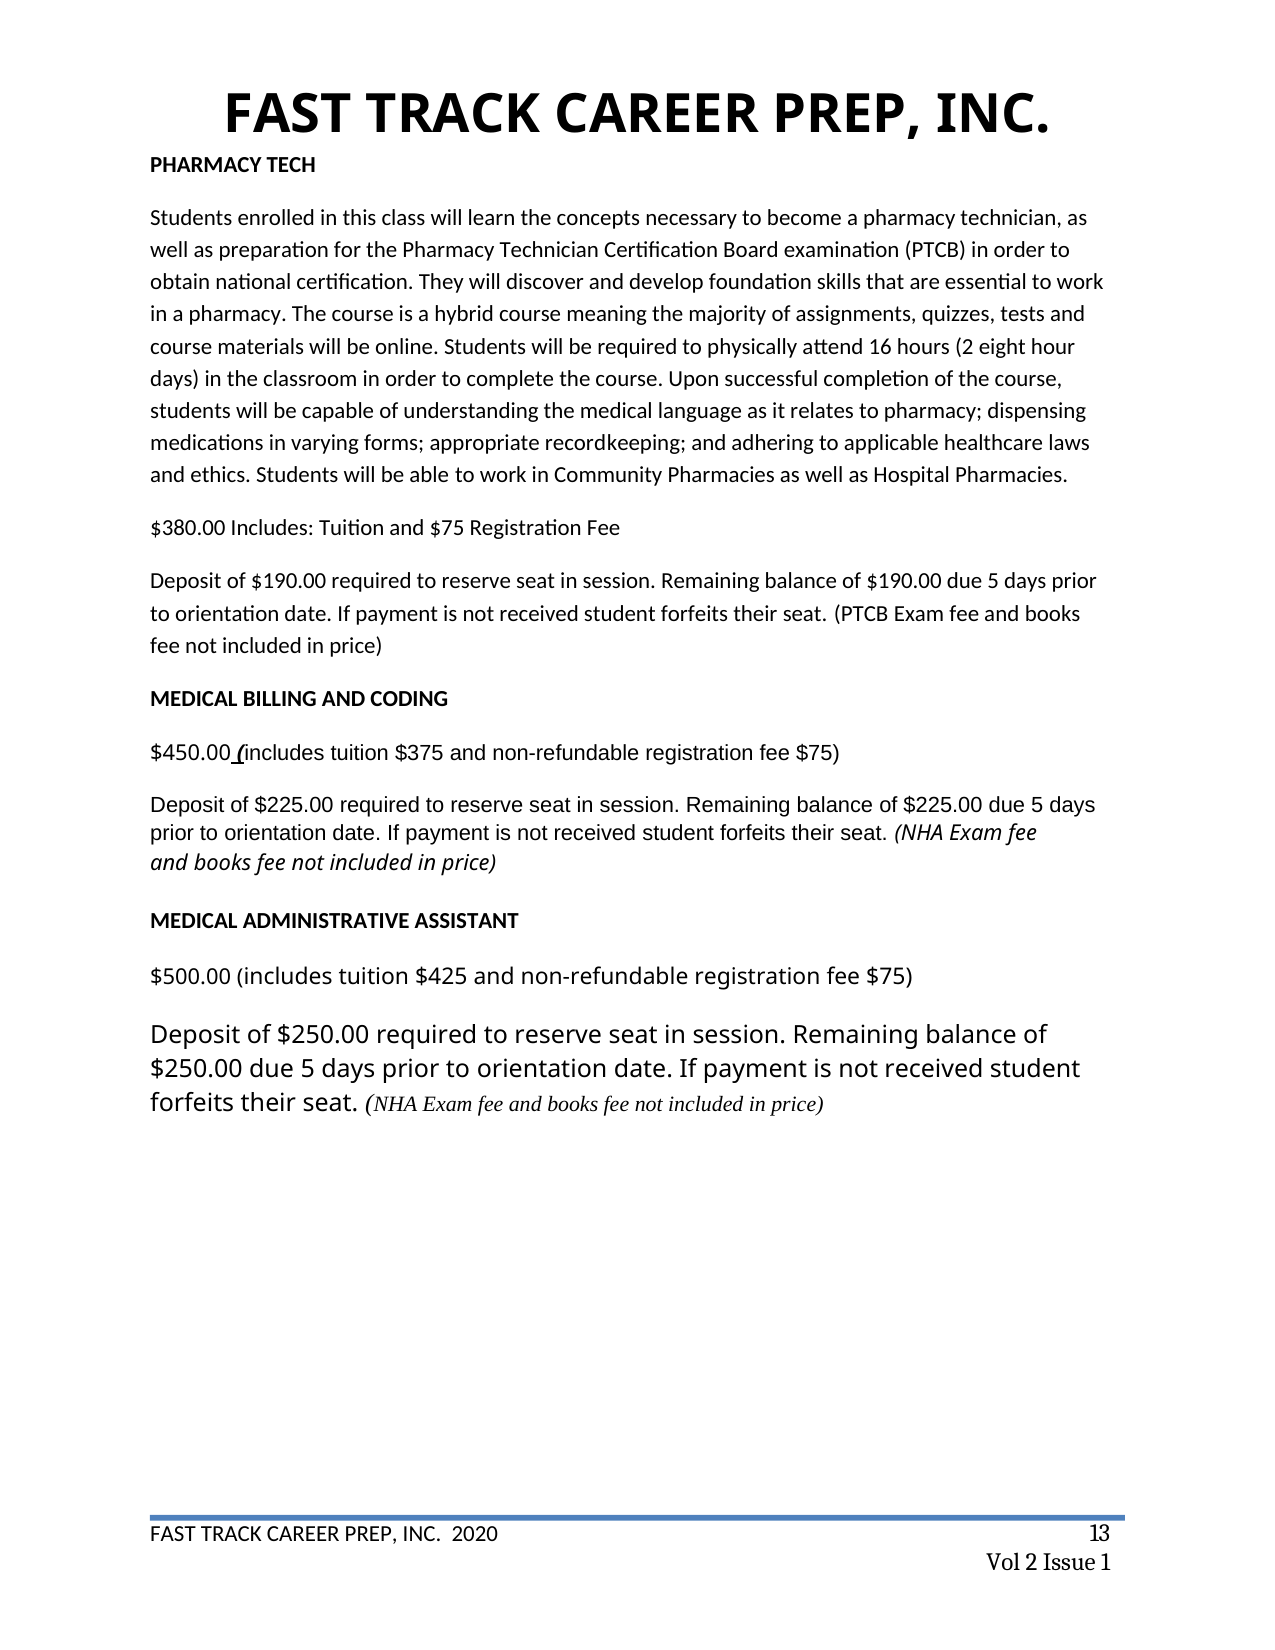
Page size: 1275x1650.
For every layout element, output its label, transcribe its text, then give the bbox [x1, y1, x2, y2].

text Students enrolled in this class will learn the concepts necessary to become a pharmacy technician, as well as preparation for the Pharmacy Technician Certification Board examination (PTCB) in order to obtain national certification. They will discover and develop foundation skills that are essential to work in a pharmacy. The course is a hybrid course meaning the majority of assignments, quizzes, tests and course materials will be online. Students will be required to physically attend 16 hours (2 eight hour days) in the classroom in order to complete the course. Upon successful completion of the course, students will be capable of understanding the medical language as it relates to pharmacy; dispensing medications in varying forms; appropriate recordkeeping; and adhering to applicable healthcare laws and ethics. Students will be able to work in Community Pharmacies as well as Hospital Pharmacies. [150, 203, 1125, 488]
text MEDICAL BILLING AND CODING [150, 684, 1125, 712]
text MEDICAL ADMINISTRATIVE ASSISTANT [150, 907, 1125, 934]
text $380.00 Includes: Tuition and $75 Registration Fee [150, 513, 1125, 542]
text $500.00 (includes tuition $425 and non-refundable registration fee $75) [150, 959, 1125, 991]
text PHARMACY TECH [150, 150, 1125, 178]
text Deposit of $250.00 required to reserve seat in session. Remaining balance of $250.00 due 5 days prior to orientation date. If payment is not received student forfeits their seat. (NHA Exam fee and books fee not included in price) [150, 1016, 1125, 1118]
text Deposit of $225.00 required to reserve seat in session. Remaining balance of $225.00 due 5 days prior to orientation date. If payment is not received student forfeits their seat. (NHA Exam fee and books fee not included in price) [150, 792, 1125, 877]
text Deposit of $190.00 required to reserve seat in session. Remaining balance of $190.00 due 5 days prior to orientation date. If payment is not received student forfeits their seat. (PTCB Exam fee and books fee not included in price) [150, 567, 1125, 659]
text $450.00 (includes tuition $375 and non-refundable registration fee $75) [150, 737, 1125, 767]
